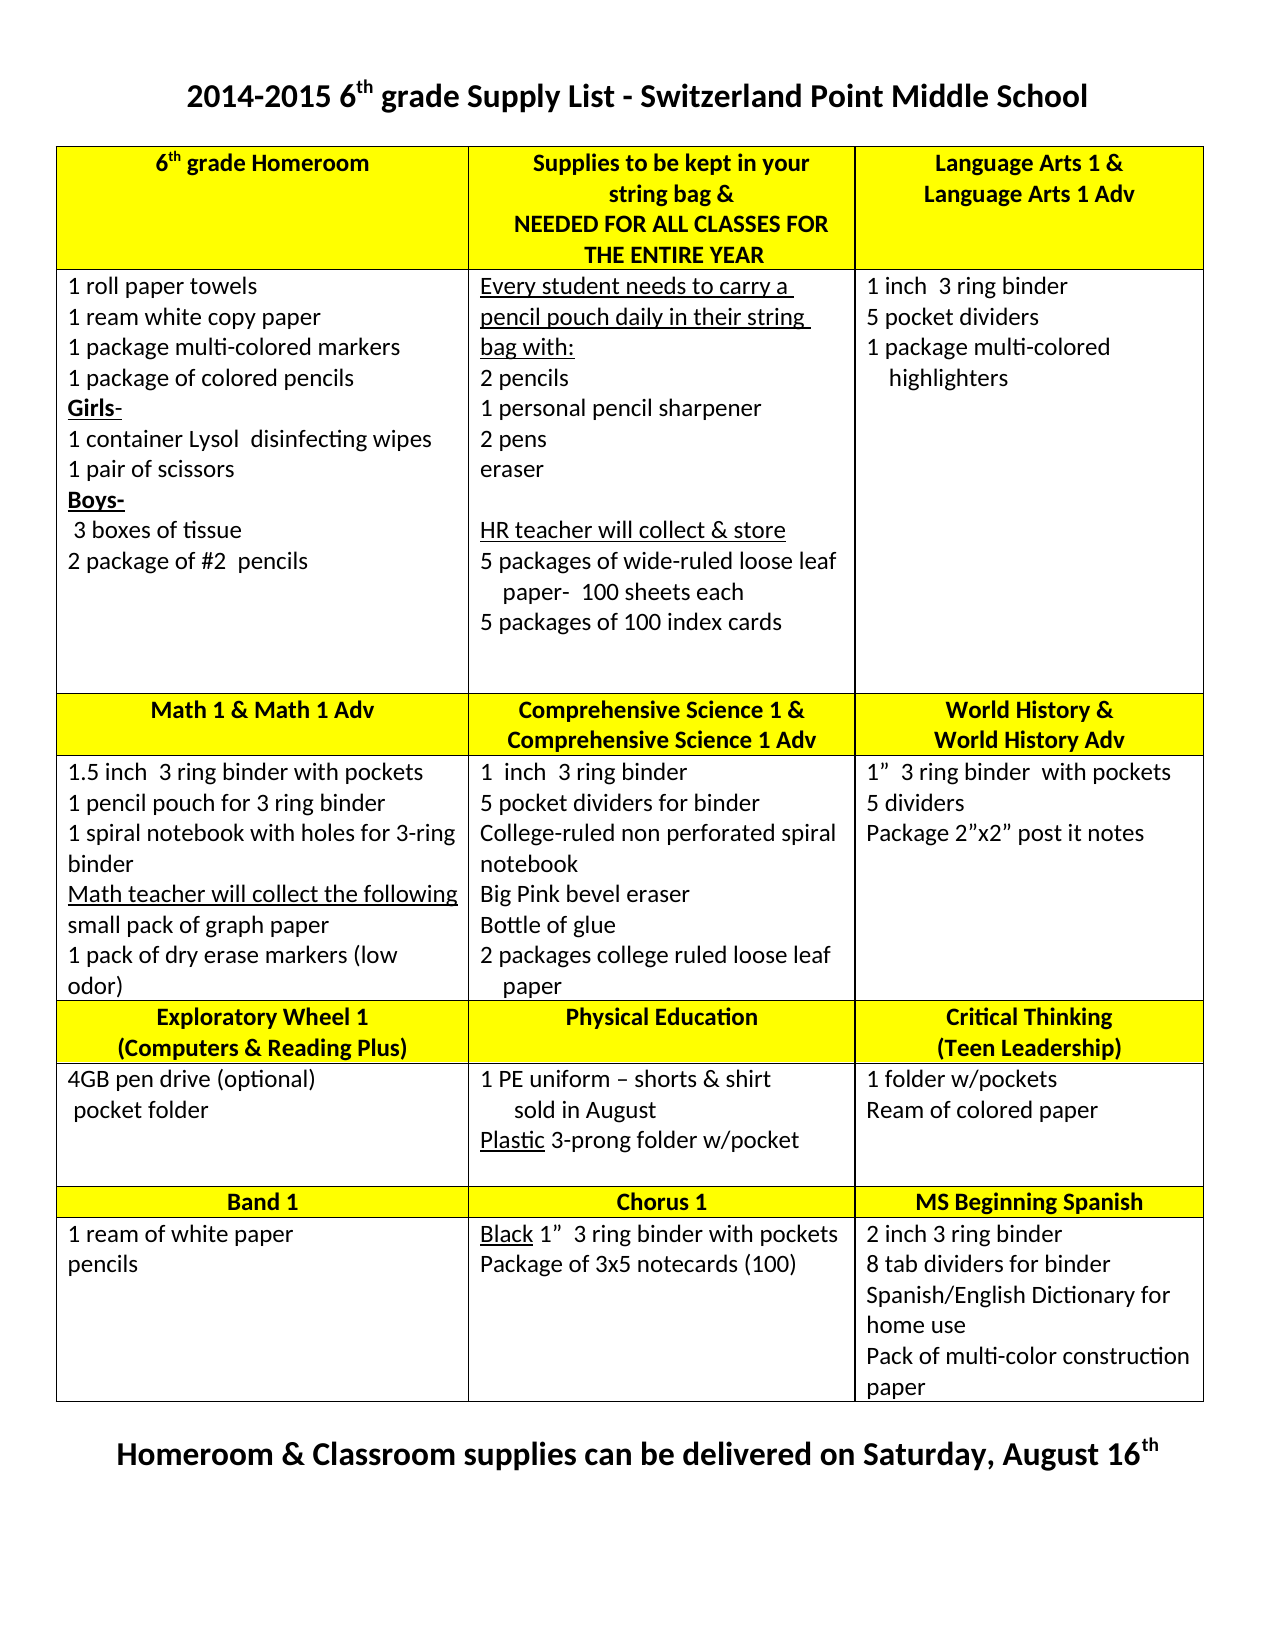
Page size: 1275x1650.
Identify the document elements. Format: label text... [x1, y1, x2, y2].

table_cell Band 1 [57, 1187, 468, 1217]
table_cell Physical Education [469, 1001, 854, 1062]
table_cell 1” 3 ring binder with pockets 5 dividers Package 2”x2” post it notes [856, 756, 1203, 1000]
table_cell Black 1” 3 ring binder with pockets Package of 3x5 notecards (100) [469, 1218, 854, 1401]
table_cell Critical Thinking (Teen Leadership) [856, 1001, 1203, 1062]
text 2014-2015 6th grade Supply List - Switzerland Point Middle School [75, 75, 1200, 116]
table_cell Every student needs to carry a pencil pouch daily in their string bag with: 2 pencils 1 personal pencil sharpener 2 pens eraser HR teacher will collect & store 5 packages of wide-ruled loose leaf paper- 100 sheets each 5 packages of 100 index cards [469, 270, 854, 693]
table_cell Chorus 1 [469, 1187, 854, 1217]
table_cell 4GB pen drive (optional) pocket folder [57, 1064, 468, 1186]
table_cell 2 inch 3 ring binder 8 tab dividers for binder Spanish/English Dictionary for home use Pack of multi-color construction paper [856, 1218, 1203, 1401]
table_header Supplies to be kept in your string bag & NEEDED FOR ALL CLASSES FOR THE ENTIRE YEAR [469, 147, 854, 269]
table_cell 1 ream of white paper pencils [57, 1218, 468, 1401]
table_cell MS Beginning Spanish [856, 1187, 1203, 1217]
table_cell 1.5 inch 3 ring binder with pockets 1 pencil pouch for 3 ring binder 1 spiral notebook with holes for 3-ring binder Math teacher will collect the following small pack of graph paper 1 pack of dry erase markers (low odor) [57, 756, 468, 1000]
table_cell Math 1 & Math 1 Adv [57, 694, 468, 755]
table_cell 1 inch 3 ring binder 5 pocket dividers 1 package multi-colored highlighters [856, 270, 1203, 693]
text Homeroom & Classroom supplies can be delivered on Saturday, August 16th [75, 1433, 1200, 1473]
table_cell Exploratory Wheel 1 (Computers & Reading Plus) [57, 1001, 468, 1062]
table_header 6th grade Homeroom [57, 147, 468, 269]
table_cell 1 inch 3 ring binder 5 pocket dividers for binder College-ruled non perforated spiral notebook Big Pink bevel eraser Bottle of glue 2 packages college ruled loose leaf paper [469, 756, 854, 1000]
table_header Language Arts 1 & Language Arts 1 Adv [856, 147, 1203, 269]
table_cell World History & World History Adv [856, 694, 1203, 755]
table_cell 1 folder w/pockets Ream of colored paper [856, 1064, 1203, 1186]
table_cell Comprehensive Science 1 & Comprehensive Science 1 Adv [469, 694, 854, 755]
table_cell 1 roll paper towels 1 ream white copy paper 1 package multi-colored markers 1 package of colored pencils Girls- 1 container Lysol disinfecting wipes 1 pair of scissors Boys- 3 boxes of tissue 2 package of #2 pencils [57, 270, 468, 693]
table_cell 1 PE uniform – shorts & shirt sold in August Plastic 3-prong folder w/pocket [469, 1064, 854, 1186]
